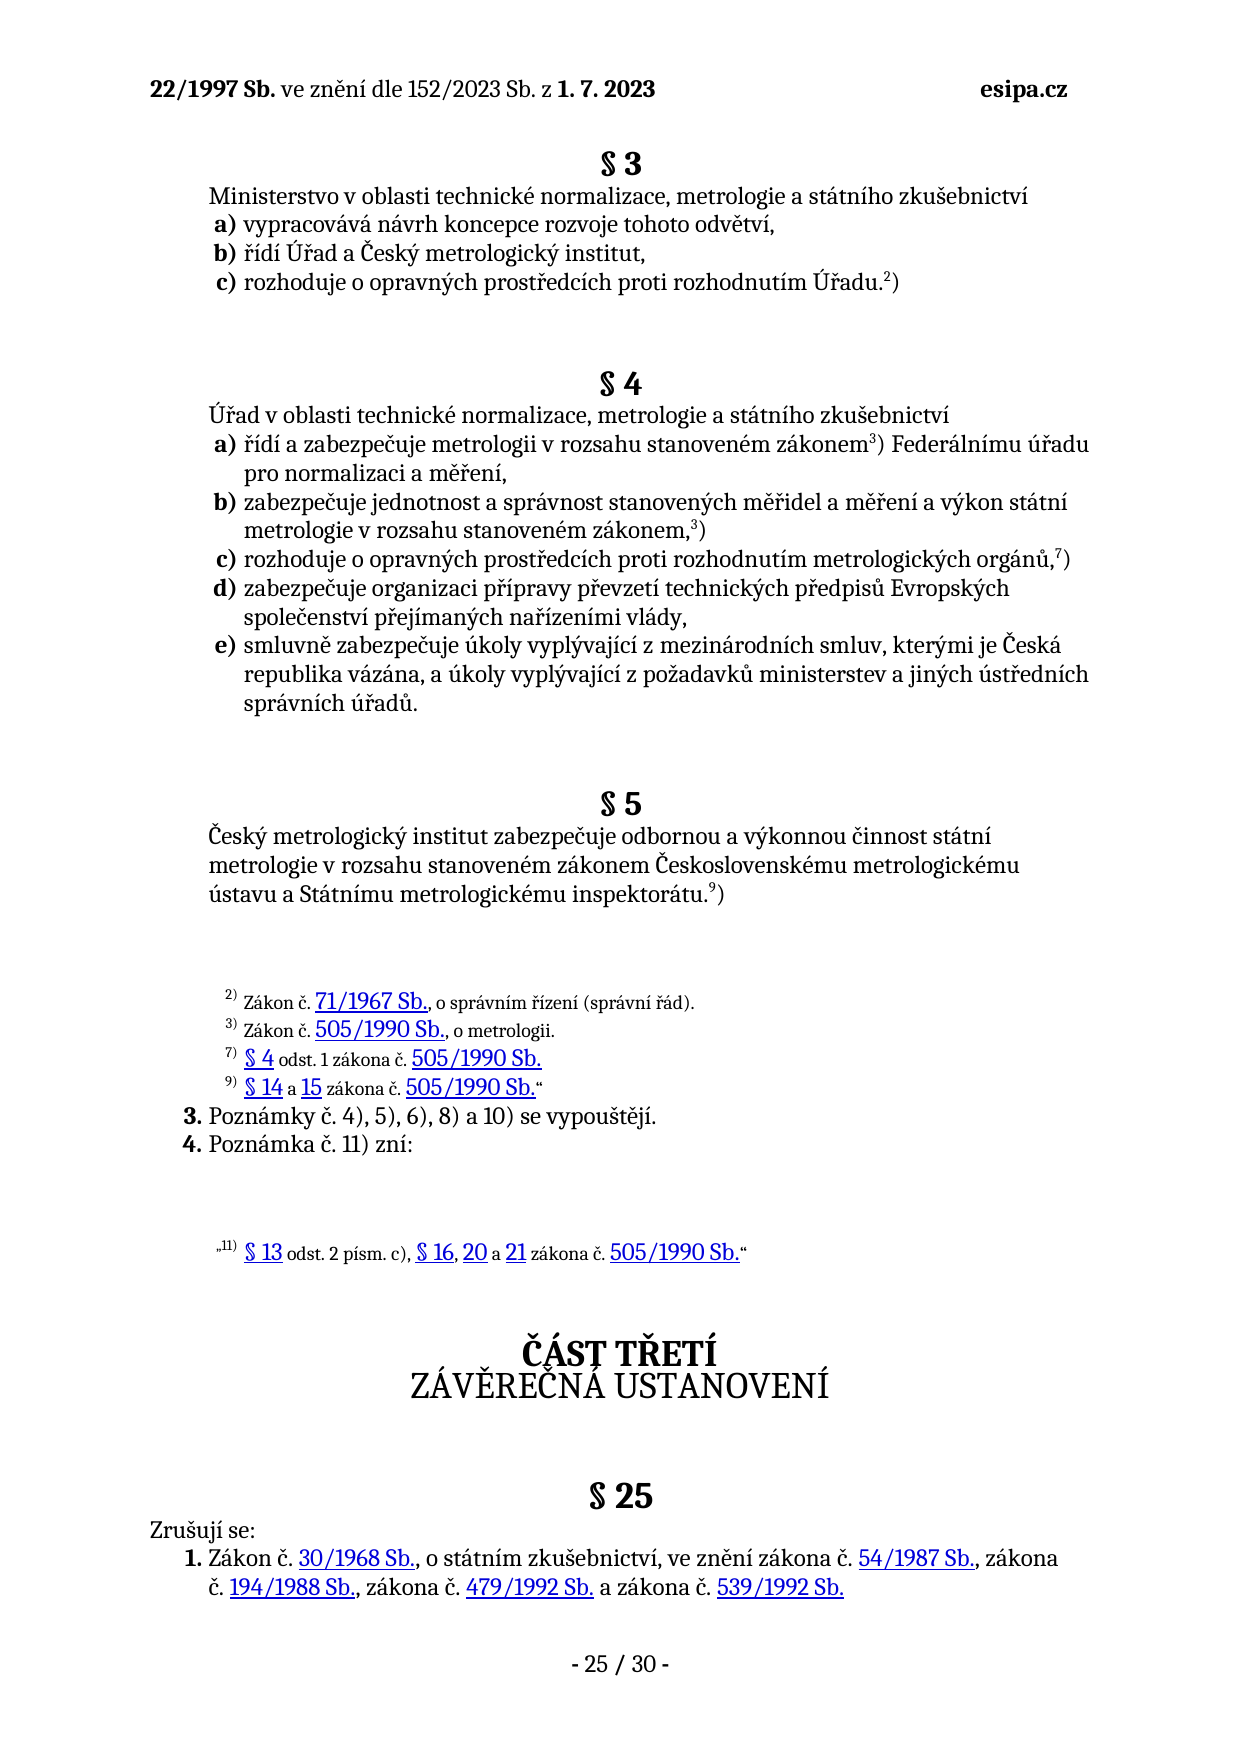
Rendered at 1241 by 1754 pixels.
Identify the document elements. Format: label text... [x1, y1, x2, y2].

text a) řídí a zabezpečuje metrologii v rozsahu stanoveném zákonem3) Federálnímu úřadu pro normalizaci a měření, [150, 430, 1090, 487]
text Český metrologický institut zabezpečuje odbornou a výkonnou činnost státní metrologie v rozsahu stanoveném zákonem Československému metrologickému ústavu a Státnímu metrologickému inspektorátu.9) [208, 822, 1090, 908]
text 3) Zákon č. 505/1990 Sb., o metrologii. [150, 1015, 1090, 1044]
subtitle Část třetí -Závěrečná ustanovení [150, 1339, 1090, 1408]
text b) řídí Úřad a Český metrologický institut, [150, 239, 1090, 268]
text 3. Poznámky č. 4), 5), 6), 8) a 10) se vypouštějí. [150, 1102, 1090, 1130]
subtitle § 5 [150, 790, 1090, 822]
text 1. Zákon č. 30/1968 Sb., o státním zkušebnictví, ve znění zákona č. 54/1987 Sb., zákona č. 194/1988 Sb., zákona č. 479/1992 Sb. a zákona č. 539/1992 Sb. [150, 1544, 1090, 1602]
text 2) Zákon č. 71/1967 Sb., o správním řízení (správní řád). [150, 987, 1090, 1015]
text d) zabezpečuje organizaci přípravy převzetí technických předpisů Evropských společenství přejímaných nařízeními vlády, [150, 574, 1090, 631]
text „11) § 13 odst. 2 písm. c), § 16, 20 a 21 zákona č. 505/1990 Sb.“ [150, 1237, 1090, 1266]
text Zrušují se: [150, 1516, 1090, 1544]
text 4. Poznámka č. 11) zní: [150, 1130, 1090, 1159]
text Ministerstvo v oblasti technické normalizace, metrologie a státního zkušebnictví [208, 182, 1090, 210]
text Úřad v oblasti technické normalizace, metrologie a státního zkušebnictví [208, 401, 1090, 430]
text c) rozhoduje o opravných prostředcích proti rozhodnutím Úřadu.2) [150, 268, 1090, 297]
text 9) § 14 a 15 zákona č. 505/1990 Sb.“ [150, 1073, 1090, 1102]
text 7) § 4 odst. 1 zákona č. 505/1990 Sb. [150, 1044, 1090, 1073]
subtitle § 25 [150, 1481, 1090, 1516]
text a) vypracovává návrh koncepce rozvoje tohoto odvětví, [150, 210, 1090, 239]
subtitle § 3 [150, 150, 1090, 182]
text e) smluvně zabezpečuje úkoly vyplývající z mezinárodních smluv, kterými je Česká republika vázána, a úkoly vyplývající z požadavků ministerstev a jiných ústředních správních úřadů. [150, 631, 1090, 717]
subtitle § 4 [150, 369, 1090, 401]
text b) zabezpečuje jednotnost a správnost stanovených měřidel a měření a výkon státní metrologie v rozsahu stanoveném zákonem,3) [150, 487, 1090, 545]
text c) rozhoduje o opravných prostředcích proti rozhodnutím metrologických orgánů,7) [150, 545, 1090, 574]
